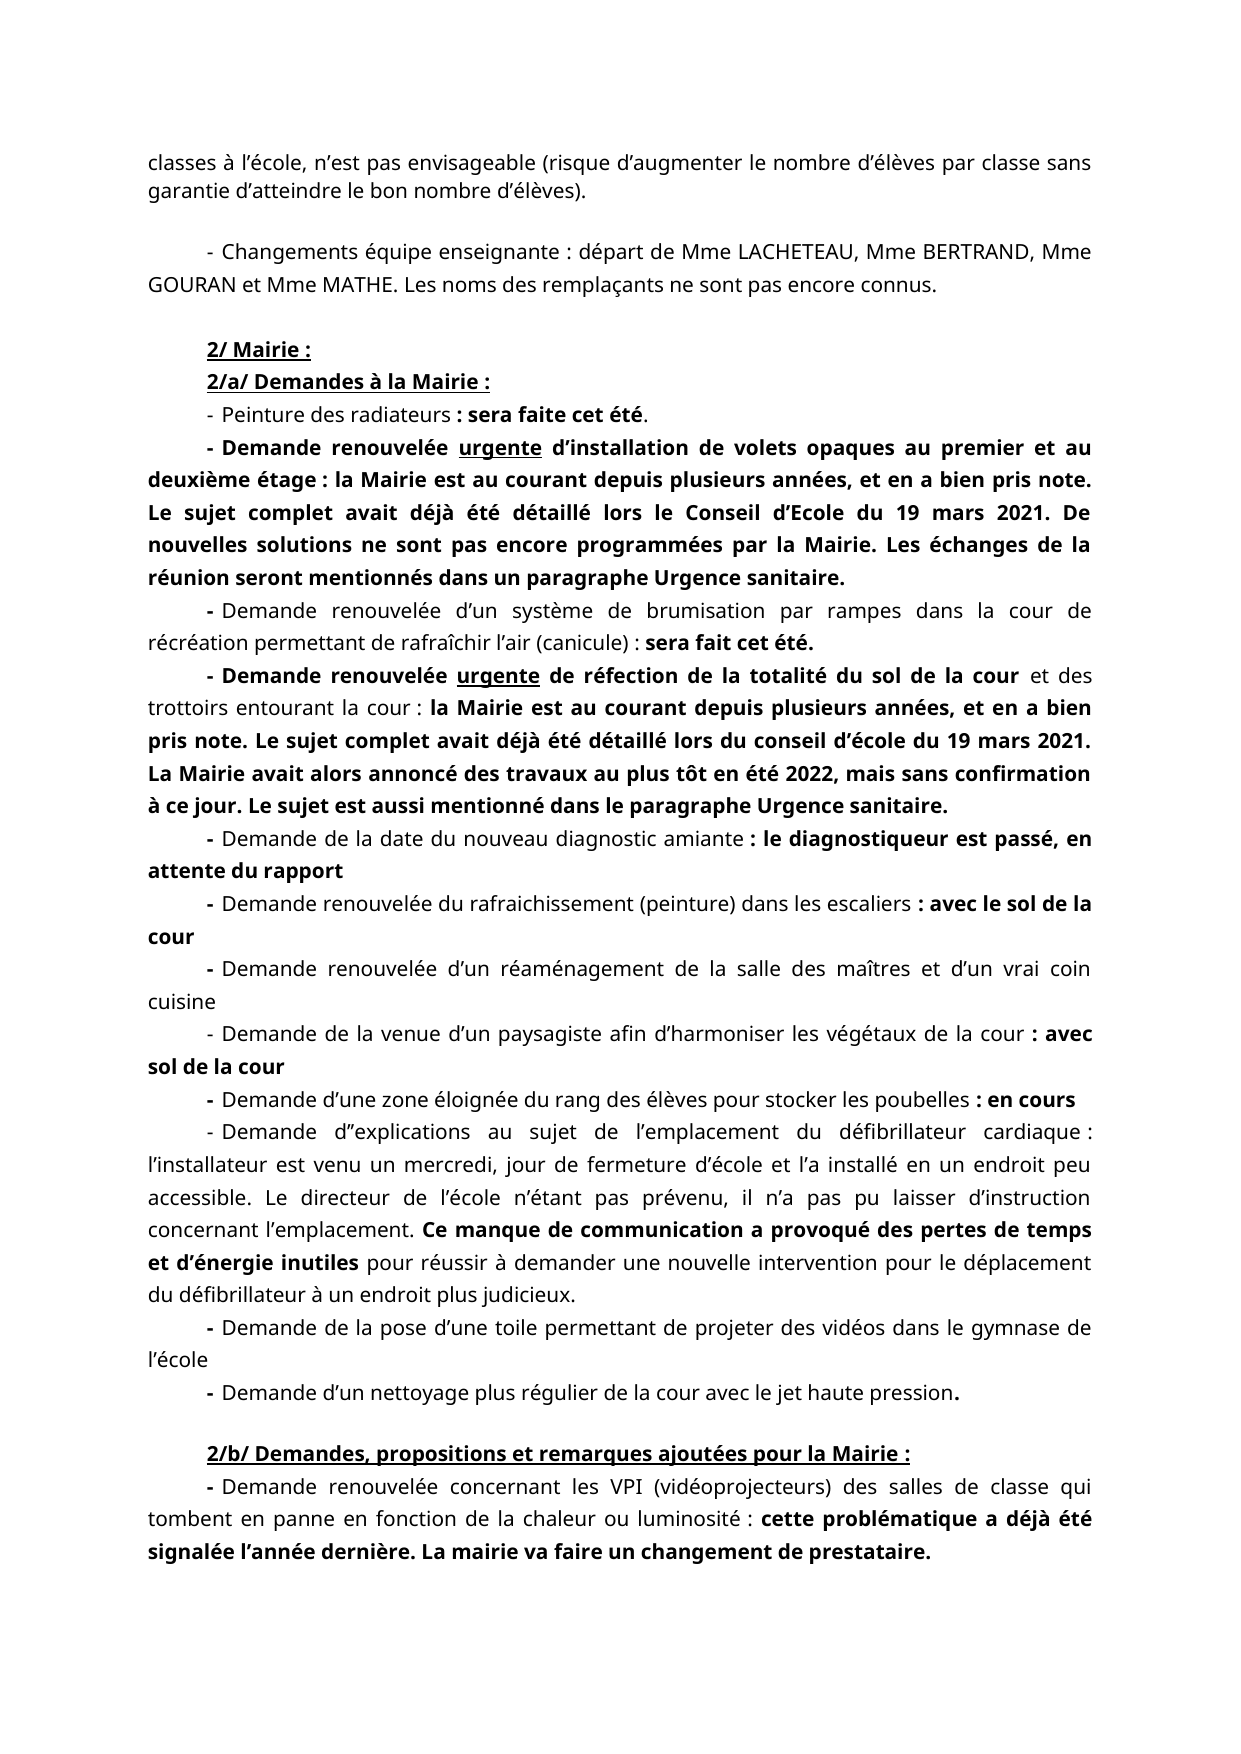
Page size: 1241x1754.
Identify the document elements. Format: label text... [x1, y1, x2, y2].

list Demande de la venue d’un paysagiste afin d’harmoniser les végétaux de la cour : avec sol de la cour [148, 1019, 1093, 1081]
list Demande de la date du nouveau diagnostic amiante : le diagnostiqueur est passé, en attente du rapport [148, 824, 1093, 885]
list Demande d’une zone éloignée du rang des élèves pour stocker les poubelles : en cours [148, 1085, 1093, 1113]
list Demande d’un nettoyage plus régulier de la cour avec le jet haute pression. [148, 1378, 1093, 1407]
list Demande d’’explications au sujet de l’emplacement du défibrillateur cardiaque : l’installateur est venu un mercredi, jour de fermeture d’école et l’a installé en un endroit peu accessible. Le directeur de l’école n’étant pas prévenu, il n’a pas pu laisser d’instruction concernant l’emplacement. Ce manque de communication a provoqué des pertes de temps et d’énergie inutiles pour réussir à demander une nouvelle intervention pour le déplacement du défibrillateur à un endroit plus judicieux. [148, 1117, 1093, 1309]
list 2/ Mairie : [148, 335, 1093, 363]
list 2/b/ Demandes, propositions et remarques ajoutées pour la Mairie : [148, 1439, 1093, 1468]
list Peinture des radiateurs : sera faite cet été. [148, 400, 1093, 428]
list Demande renouvelée d’un système de brumisation par rampes dans la cour de récréation permettant de rafraîchir l’air (canicule) : sera fait cet été. [148, 596, 1093, 657]
list Demande renouvelée urgente d’installation de volets opaques au premier et au deuxième étage : la Mairie est au courant depuis plusieurs années, et en a bien pris note. Le sujet complet avait déjà été détaillé lors le Conseil d’Ecole du 19 mars 2021. De nouvelles solutions ne sont pas encore programmées par la Mairie. Les échanges de la réunion seront mentionnés dans un paragraphe Urgence sanitaire. [148, 433, 1093, 592]
list Demande renouvelée urgente de réfection de la totalité du sol de la cour et des trottoirs entourant la cour : la Mairie est au courant depuis plusieurs années, et en a bien pris note. Le sujet complet avait déjà été détaillé lors du conseil d’école du 19 mars 2021. La Mairie avait alors annoncé des travaux au plus tôt en été 2022, mais sans confirmation à ce jour. Le sujet est aussi mentionné dans le paragraphe Urgence sanitaire. [148, 661, 1093, 820]
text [148, 148, 1093, 204]
list Demande de la pose d’une toile permettant de projeter des vidéos dans le gymnase de l’école [148, 1313, 1093, 1374]
list Demande renouvelée concernant les VPI (vidéoprojecteurs) des salles de classe qui tombent en panne en fonction de la chaleur ou luminosité : cette problématique a déjà été signalée l’année dernière. La mairie va faire un changement de prestataire. [148, 1472, 1093, 1566]
list Demande renouvelée du rafraichissement (peinture) dans les escaliers : avec le sol de la cour [148, 889, 1093, 950]
list Changements équipe enseignante : départ de Mme LACHETEAU, Mme BERTRAND, Mme GOURAN et Mme MATHE. Les noms des remplaçants ne sont pas encore connus. [148, 237, 1093, 298]
list 2/a/ Demandes à la Mairie : [148, 367, 1093, 396]
list Demande renouvelée d’un réaménagement de la salle des maîtres et d’un vrai coin cuisine [148, 954, 1093, 1015]
